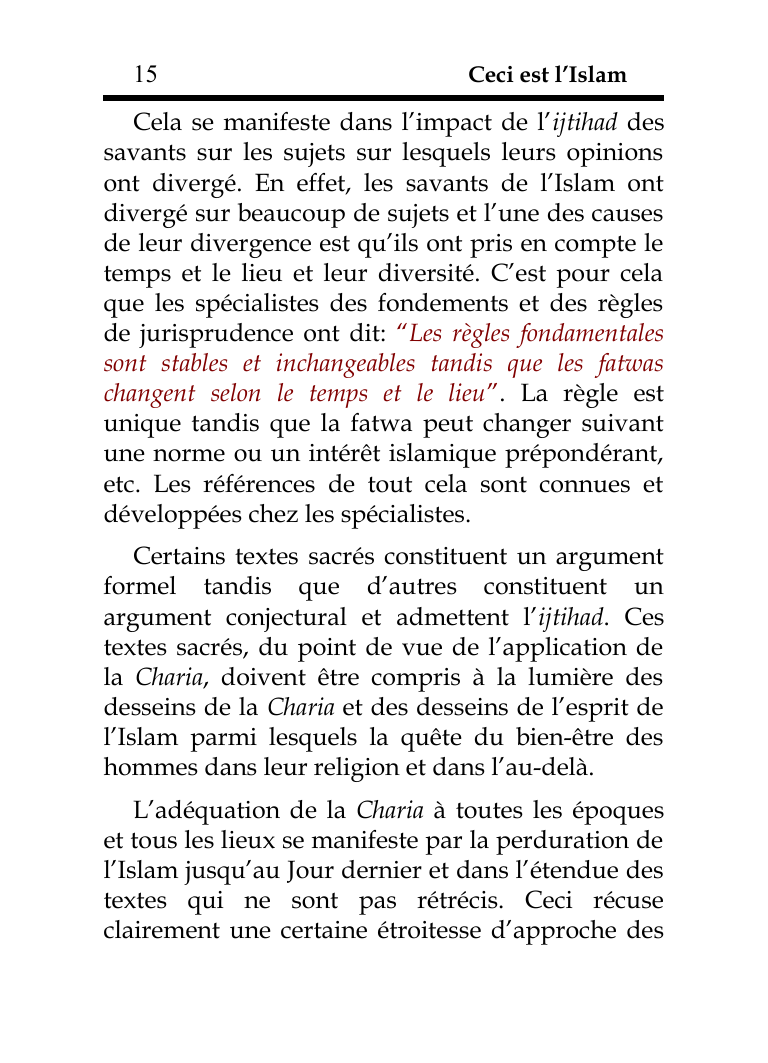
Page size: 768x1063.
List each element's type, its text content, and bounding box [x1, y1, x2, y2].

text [103, 795, 664, 945]
text Certains textes sacrés constituent un argument formel tandis que d’autres constituent un argument conjectural et admettent l’ijtihad. Ces textes sacrés, du point de vue de l’application de la Charia, doivent être compris à la lumière des desseins de la Charia et des desseins de l’esprit de l’Islam parmi lesquels la quête du bien-être des hommes dans leur religion et dans l’au-delà. [103, 542, 664, 782]
text Cela se manifeste dans l’impact de l’ijtihad des savants sur les sujets sur lesquels leurs opinions ont divergé. En effet, les savants de l’Islam ont divergé sur beaucoup de sujets et l’une des causes de leur divergence est qu’ils ont pris en compte le temps et le lieu et leur diversité. C’est pour cela que les spécialistes des fondements et des règles de jurisprudence ont dit: “Les règles fondamentales sont stables et inchangeables tandis que les fatwas changent selon le temps et le lieu”. La règle est unique tandis que la fatwa peut changer suivant une norme ou un intérêt islamique prépondérant, etc. Les références de tout cela sont connues et développées chez les spécialistes. [103, 108, 664, 529]
